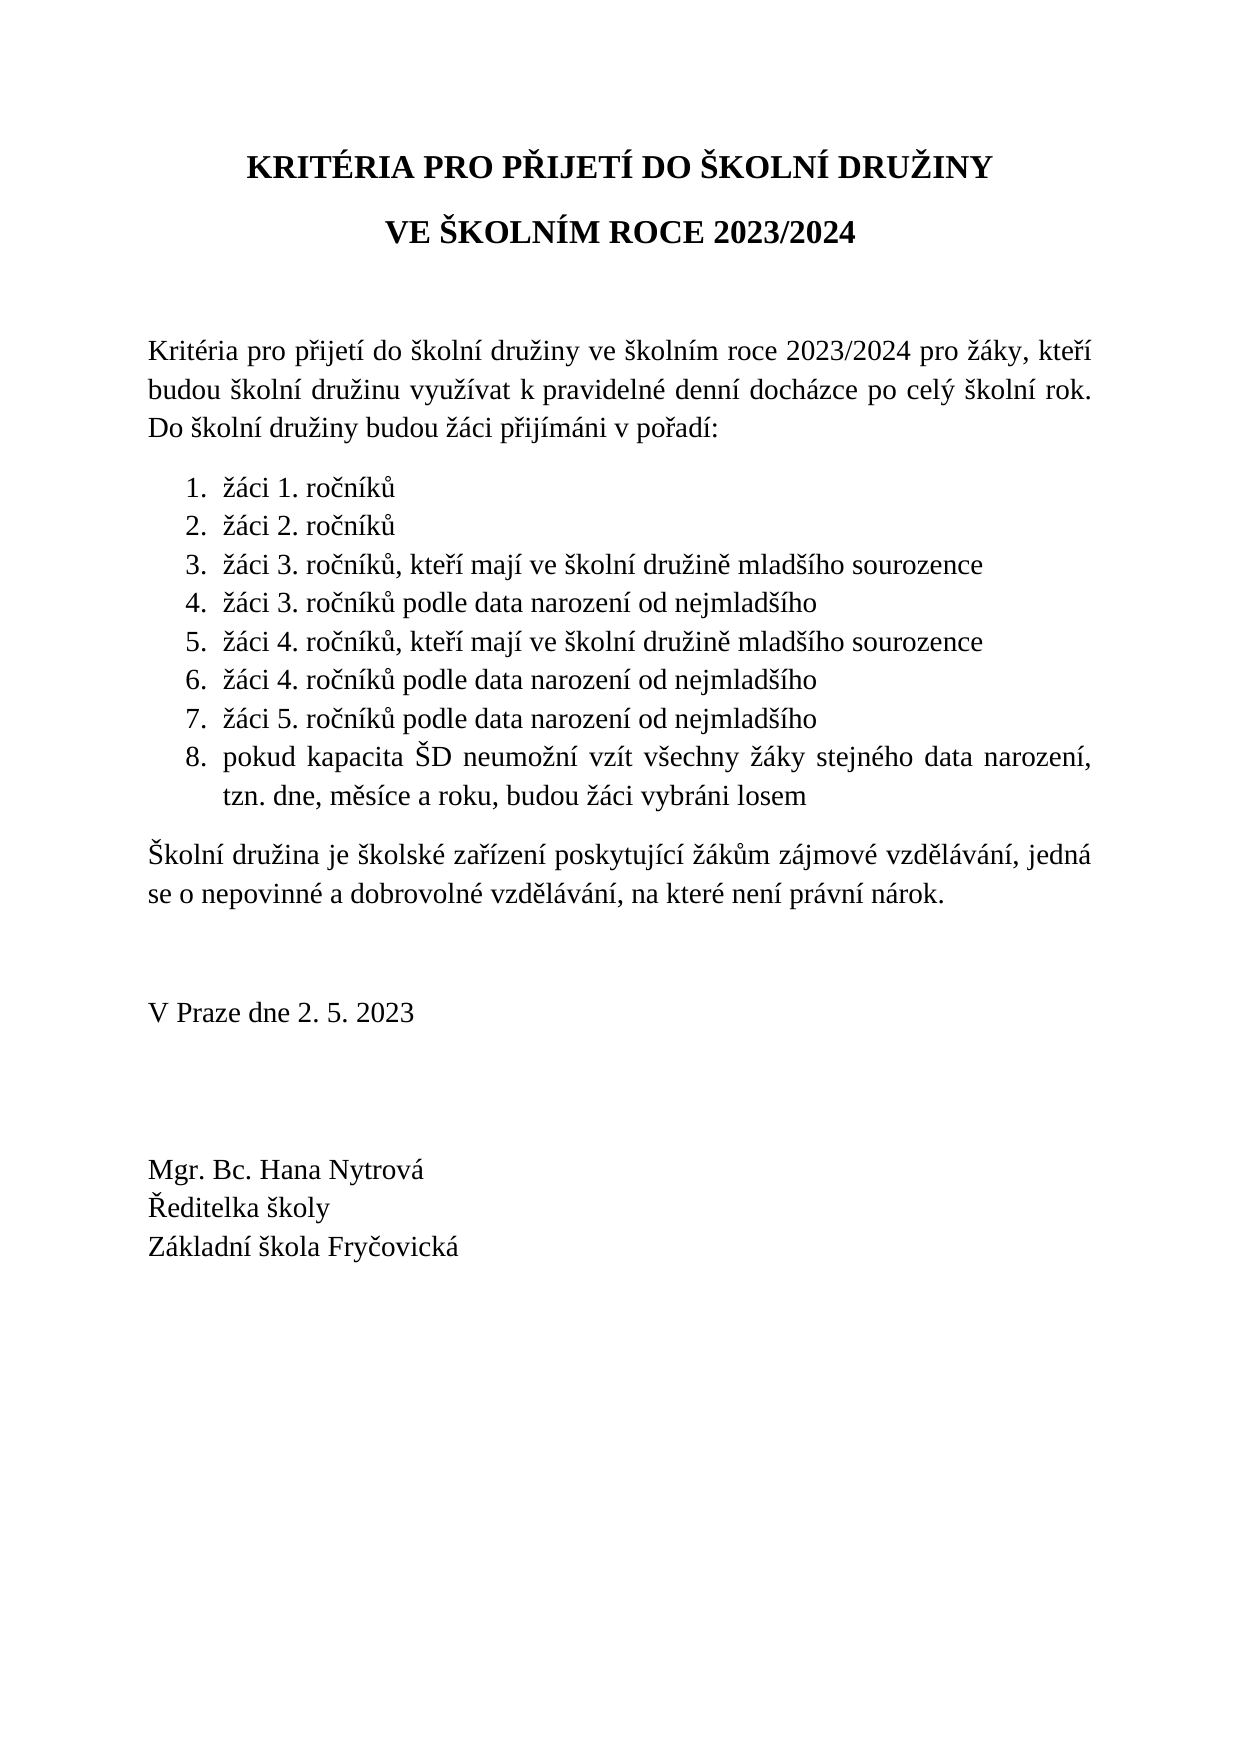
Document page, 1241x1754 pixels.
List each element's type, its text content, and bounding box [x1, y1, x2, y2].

list žáci 5. ročníků podle data narození od nejmladšího [185, 701, 1093, 734]
list žáci 3. ročníků, kteří mají ve školní družině mladšího sourozence [185, 547, 1093, 580]
text Kritéria pro přijetí do školní družiny ve školním roce 2023/2024 pro žáky, kteří budou školní družinu využívat k pravidelné denní docházce po celý školní rok. Do školní družiny budou žáci přijímáni v pořadí: [148, 333, 1093, 444]
list pokud kapacita ŠD neumožní vzít všechny žáky stejného data narození, tzn. dne, měsíce a roku, budou žáci vybráni losem [185, 739, 1093, 812]
list žáci 4. ročníků, kteří mají ve školní družině mladšího sourozence [185, 624, 1093, 657]
list žáci 1. ročníků [185, 470, 1093, 503]
text KRITÉRIA PRO PŘIJETÍ DO ŠKOLNÍ DRUŽINY [148, 148, 1093, 186]
text Základní škola Fryčovická [148, 1229, 1093, 1263]
text Školní družina je školské zařízení poskytující žákům zájmové vzdělávání, jedná se o nepovinné a dobrovolné vzdělávání, na které není právní nárok. [148, 837, 1093, 909]
text VE ŠKOLNÍM ROCE 2023/2024 [148, 212, 1093, 251]
text Mgr. Bc. Hana Nytrová [148, 1152, 1093, 1186]
list žáci 2. ročníků [185, 508, 1093, 542]
text Ředitelka školy [148, 1191, 1093, 1224]
text V Praze dne 2. 5. 2023 [148, 995, 1093, 1028]
list žáci 3. ročníků podle data narození od nejmladšího [185, 585, 1093, 619]
list žáci 4. ročníků podle data narození od nejmladšího [185, 662, 1093, 696]
